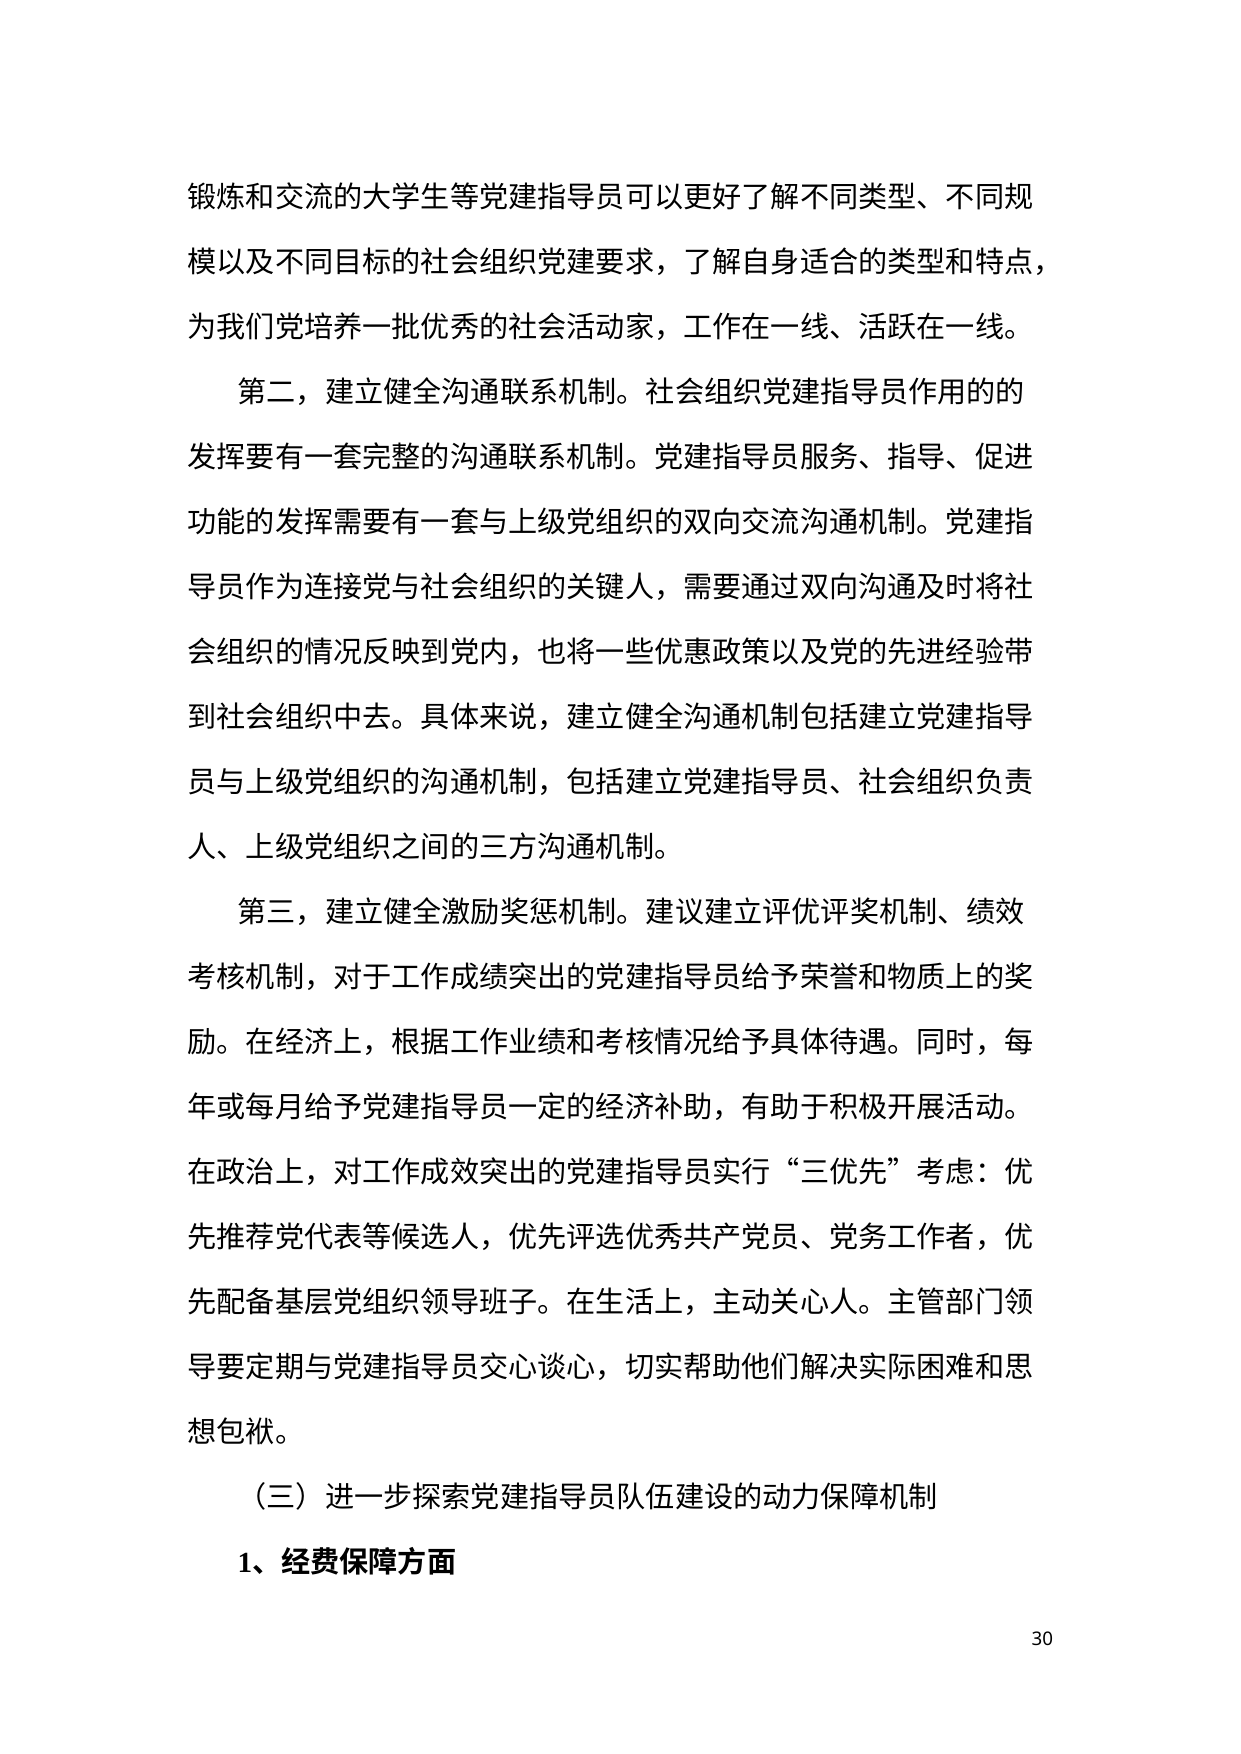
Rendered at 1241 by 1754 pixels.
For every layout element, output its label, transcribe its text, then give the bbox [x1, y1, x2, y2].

text 1、经费保障方面 [187, 1527, 1053, 1592]
text 第二，建立健全沟通联系机制。社会组织党建指导员作用的的发挥要有一套完整的沟通联系机制。党建指导员服务、指导、促进功能的发挥需要有一套与上级党组织的双向交流沟通机制。党建指导员作为连接党与社会组织的关键人，需要通过双向沟通及时将社会组织的情况反映到党内，也将一些优惠政策以及党的先进经验带到社会组织中去。具体来说，建立健全沟通机制包括建立党建指导员与上级党组织的沟通机制，包括建立党建指导员、社会组织负责人、上级党组织之间的三方沟通机制。 [187, 357, 1053, 877]
text 第三，建立健全激励奖惩机制。建议建立评优评奖机制、绩效考核机制，对于工作成绩突出的党建指导员给予荣誉和物质上的奖励。在经济上，根据工作业绩和考核情况给予具体待遇。同时，每年或每月给予党建指导员一定的经济补助，有助于积极开展活动。在政治上，对工作成效突出的党建指导员实行“三优先”考虑：优先推荐党代表等候选人，优先评选优秀共产党员、党务工作者，优先配备基层党组织领导班子。在生活上，主动关心人。主管部门领导要定期与党建指导员交心谈心，切实帮助他们解决实际困难和思想包袱。 [187, 877, 1053, 1462]
text （三）进一步探索党建指导员队伍建设的动力保障机制 [187, 1462, 1053, 1527]
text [187, 162, 1053, 357]
